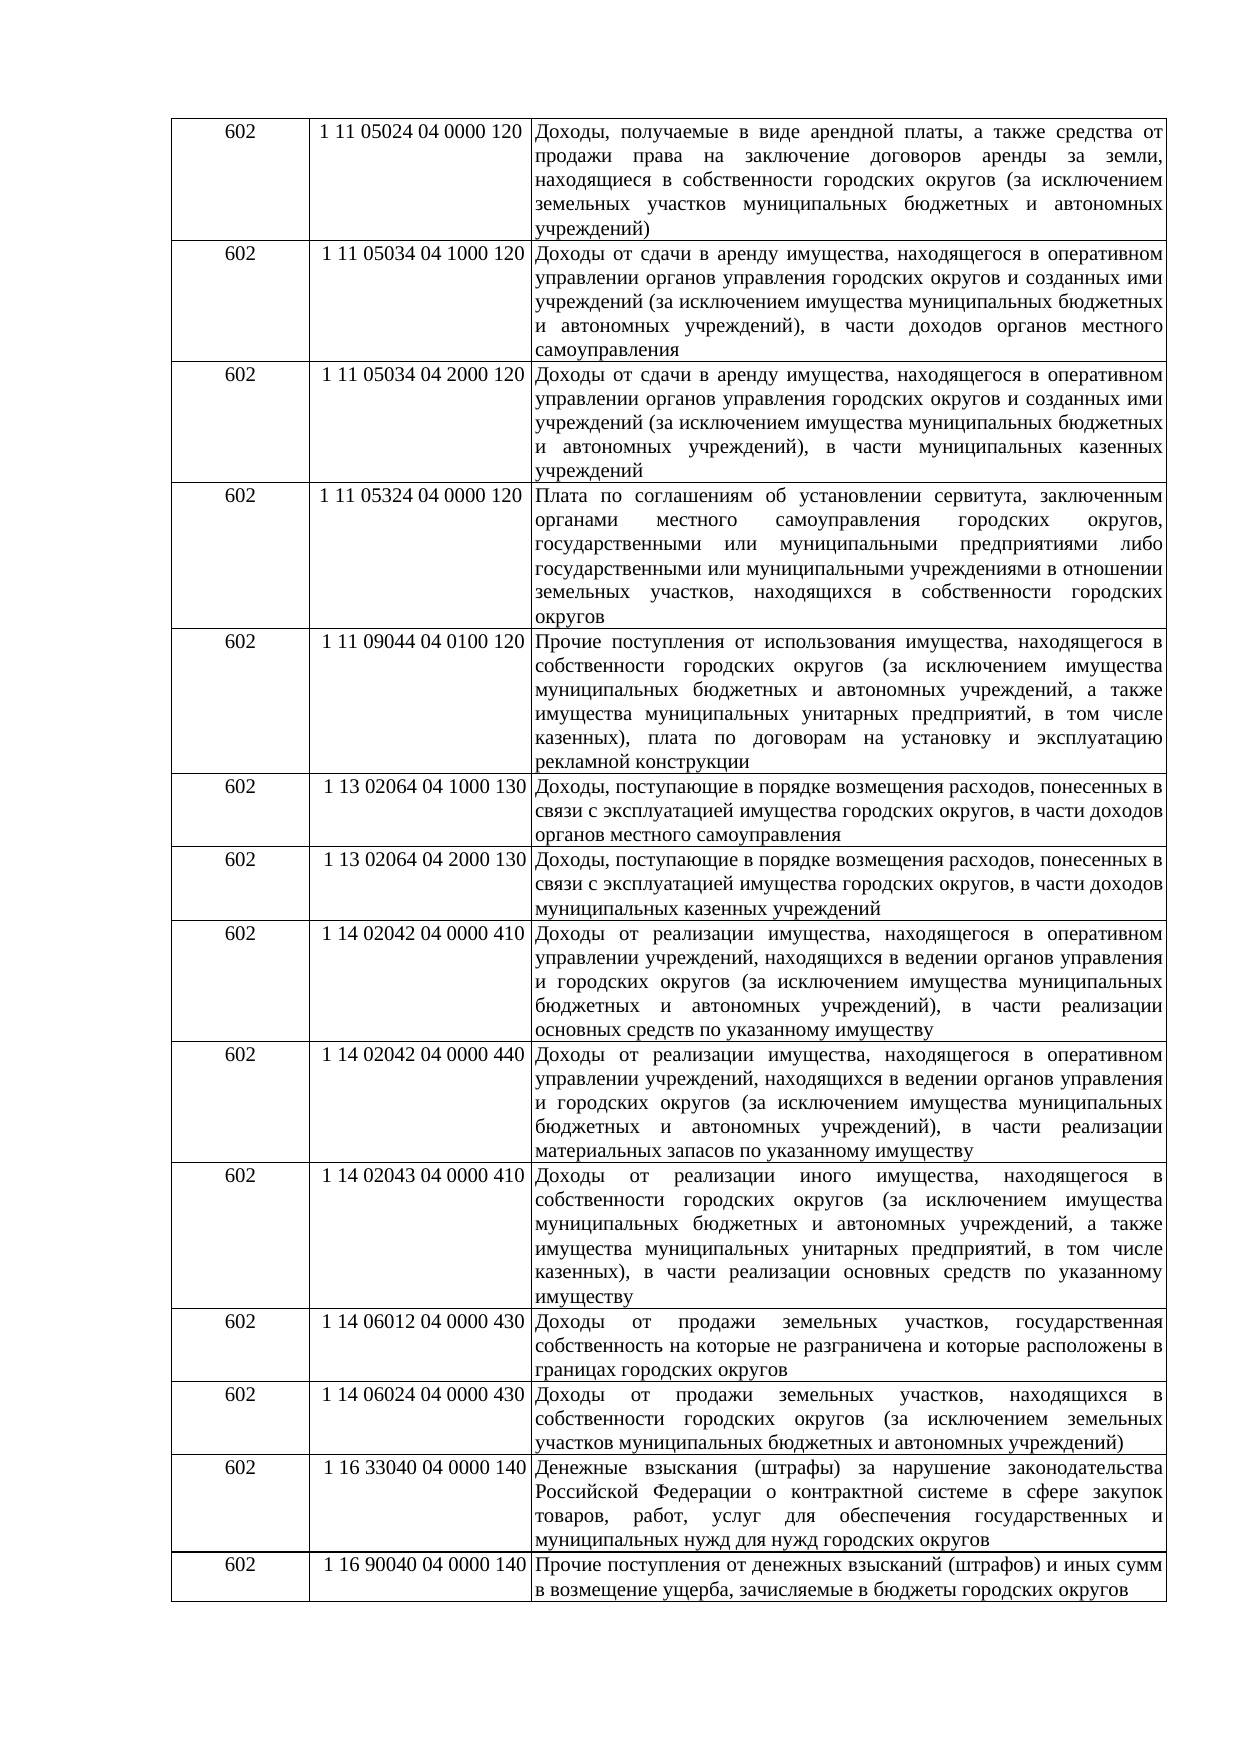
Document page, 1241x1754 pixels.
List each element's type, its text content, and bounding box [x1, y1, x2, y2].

table_cell 1 14 02042 04 0000 440 [310, 1042, 531, 1162]
table_cell 1 11 09044 04 0100 120 [310, 629, 531, 773]
table_cell 1 14 06012 04 0000 430 [310, 1309, 531, 1381]
table_cell 1 11 05324 04 0000 120 [310, 483, 531, 628]
table_cell Доходы от реализации имущества, находящегося в оперативном управлении учреждений, находящихся в ведении органов управления и городских округов (за исключением имущества муниципальных бюджетных и автономных учреждений), в части реализации основных средств по указанному имуществу [532, 921, 1166, 1041]
table_cell 1 13 02064 04 2000 130 [310, 847, 531, 919]
table_cell 1 14 06024 04 0000 430 [310, 1382, 531, 1454]
table_cell 602 [172, 362, 309, 482]
table_cell Прочие поступления от использования имущества, находящегося в собственности городских округов (за исключением имущества муниципальных бюджетных и автономных учреждений, а также имущества муниципальных унитарных предприятий, в том числе казенных), плата по договорам на установку и эксплуатацию рекламной конструкции [532, 629, 1166, 773]
table_cell Прочие поступления от денежных взысканий (штрафов) и иных сумм в возмещение ущерба, зачисляемые в бюджеты городских округов [532, 1553, 1166, 1601]
table_cell Доходы от продажи земельных участков, находящихся в собственности городских округов (за исключением земельных участков муниципальных бюджетных и автономных учреждений) [532, 1382, 1166, 1454]
table_cell 602 [172, 1163, 309, 1308]
table_cell 602 [172, 921, 309, 1041]
table_cell Доходы от реализации имущества, находящегося в оперативном управлении учреждений, находящихся в ведении органов управления и городских округов (за исключением имущества муниципальных бюджетных и автономных учреждений), в части реализации материальных запасов по указанному имуществу [532, 1042, 1166, 1162]
table_cell Доходы, поступающие в порядке возмещения расходов, понесенных в связи с эксплуатацией имущества городских округов, в части доходов органов местного самоуправления [532, 774, 1166, 846]
table_cell 1 11 05034 04 1000 120 [310, 241, 531, 361]
table_cell Доходы от реализации иного имущества, находящегося в собственности городских округов (за исключением имущества муниципальных бюджетных и автономных учреждений, а также имущества муниципальных унитарных предприятий, в том числе казенных), в части реализации основных средств по указанному имуществу [532, 1163, 1166, 1308]
table_cell 1 16 90040 04 0000 140 [310, 1553, 531, 1601]
table_cell 602 [172, 1382, 309, 1454]
table_cell 1 13 02064 04 1000 130 [310, 774, 531, 846]
table_cell 602 [172, 241, 309, 361]
table_cell 1 11 05024 04 0000 120 [310, 119, 531, 239]
table_cell 602 [172, 1309, 309, 1381]
table_cell Доходы от сдачи в аренду имущества, находящегося в оперативном управлении органов управления городских округов и созданных ими учреждений (за исключением имущества муниципальных бюджетных и автономных учреждений), в части доходов органов местного самоуправления [532, 241, 1166, 361]
table_cell Плата по соглашениям об установлении сервитута, заключенным органами местного самоуправления городских округов, государственными или муниципальными предприятиями либо государственными или муниципальными учреждениями в отношении земельных участков, находящихся в собственности городских округов [532, 483, 1166, 628]
table_cell 1 14 02042 04 0000 410 [310, 921, 531, 1041]
table_cell 1 11 05034 04 2000 120 [310, 362, 531, 482]
table_cell Доходы, поступающие в порядке возмещения расходов, понесенных в связи с эксплуатацией имущества городских округов, в части доходов муниципальных казенных учреждений [532, 847, 1166, 919]
table_cell 602 [172, 1553, 309, 1601]
table_cell Доходы от продажи земельных участков, государственная собственность на которые не разграничена и которые расположены в границах городских округов [532, 1309, 1166, 1381]
table_cell 602 [172, 483, 309, 628]
table_cell 602 [172, 119, 309, 239]
table_cell 602 [172, 629, 309, 773]
table_cell 1 16 33040 04 0000 140 [310, 1455, 531, 1551]
table_cell 602 [172, 1455, 309, 1551]
table_cell Доходы, получаемые в виде арендной платы, а также средства от продажи права на заключение договоров аренды за земли, находящиеся в собственности городских округов (за исключением земельных участков муниципальных бюджетных и автономных учреждений) [532, 119, 1166, 239]
table_cell 602 [172, 847, 309, 919]
table_cell Доходы от сдачи в аренду имущества, находящегося в оперативном управлении органов управления городских округов и созданных ими учреждений (за исключением имущества муниципальных бюджетных и автономных учреждений), в части муниципальных казенных учреждений [532, 362, 1166, 482]
table_cell 1 14 02043 04 0000 410 [310, 1163, 531, 1308]
table_cell 602 [172, 1042, 309, 1162]
table_cell 602 [172, 774, 309, 846]
